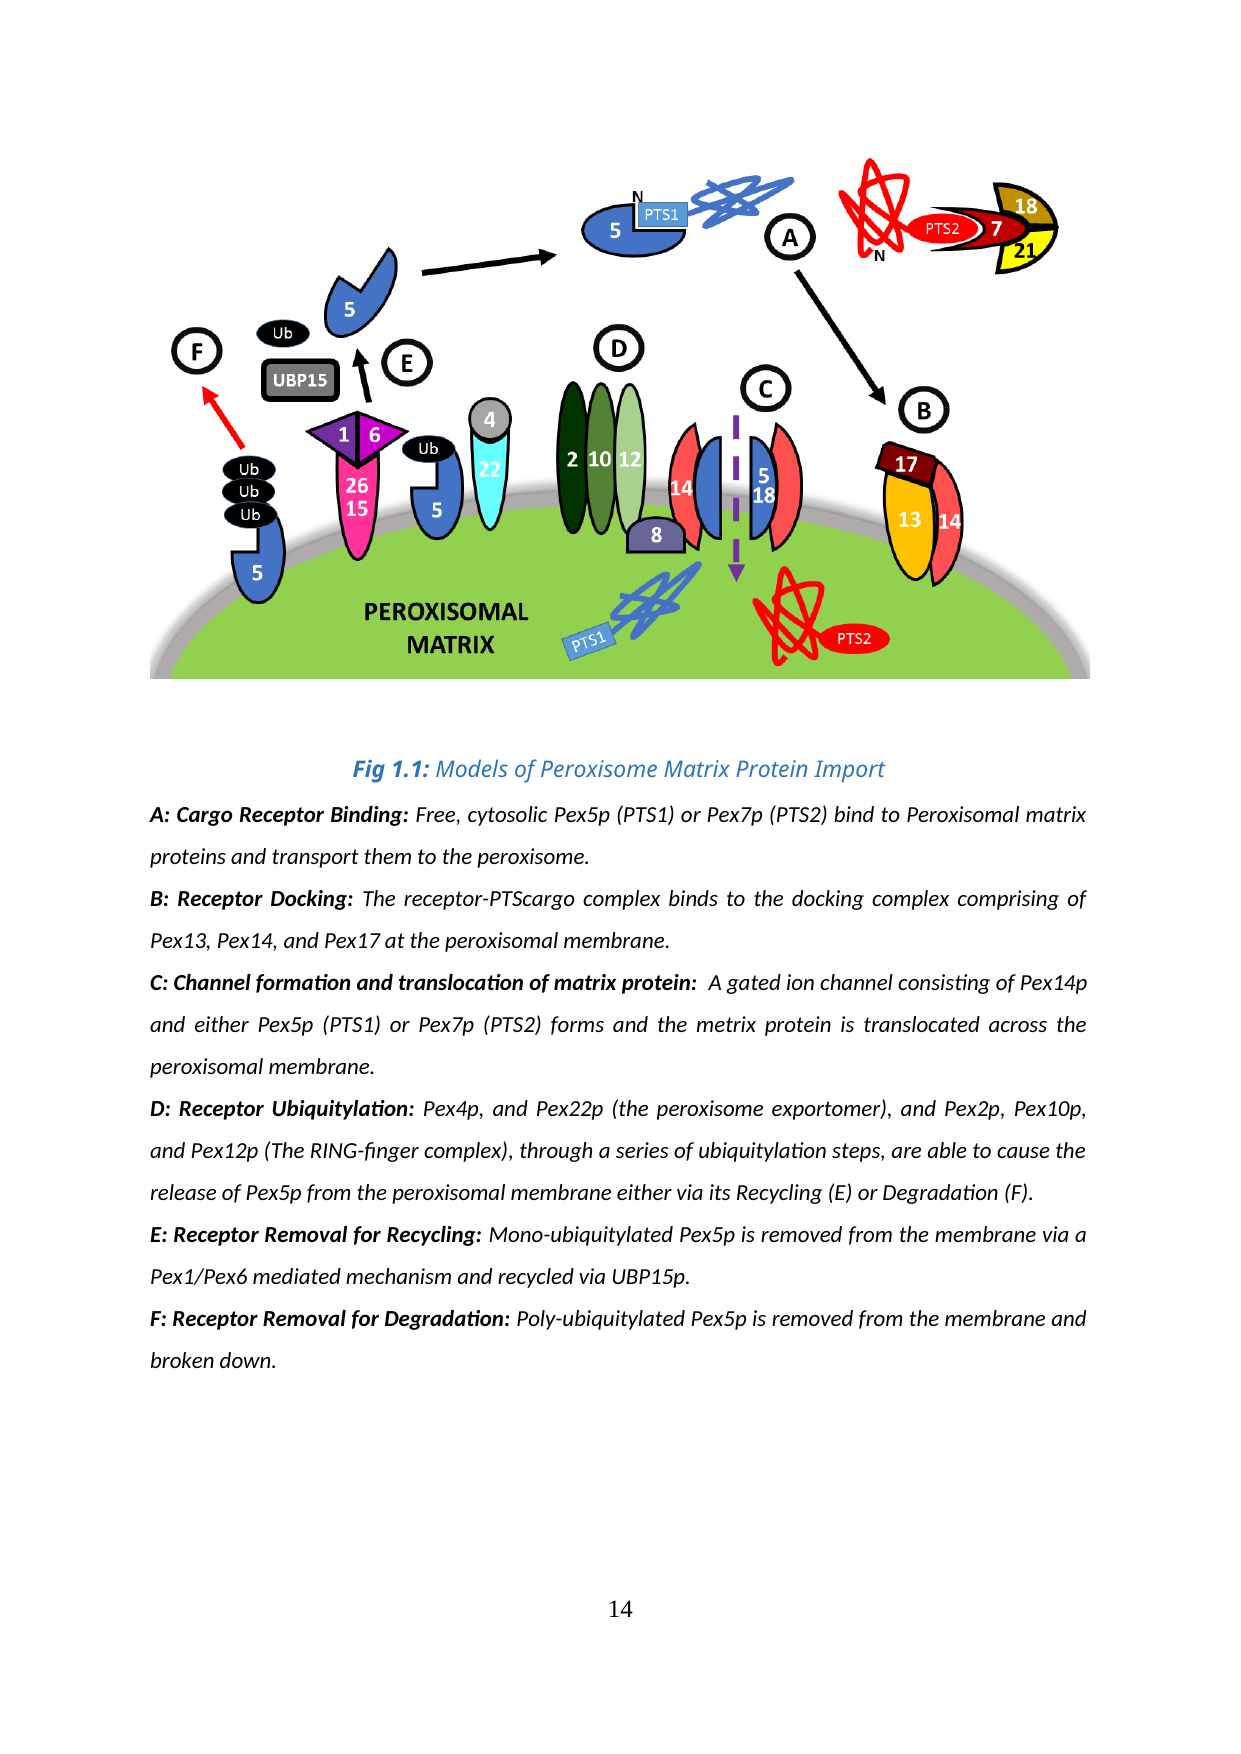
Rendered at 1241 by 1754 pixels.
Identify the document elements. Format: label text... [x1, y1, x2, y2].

picture [150, 150, 1091, 679]
text C: Channel formation and translocation of matrix protein: A gated ion channel consisting of Pex14p and either Pex5p (PTS1) or Pex7p (PTS2) forms and the metrix protein is translocated across the peroxisomal membrane. [150, 968, 1090, 1080]
text D: Receptor Ubiquitylation: Pex4p, and Pex22p (the peroxisome exportomer), and Pex2p, Pex10p, and Pex12p (The RING-finger complex), through a series of ubiquitylation steps, are able to cause the release of Pex5p from the peroxisomal membrane either via its Recycling (E) or Degradation (F). [150, 1094, 1090, 1206]
subtitle Fig 1.1: Models of Peroxisome Matrix Protein Import [150, 753, 1090, 784]
text E: Receptor Removal for Recycling: Mono-ubiquitylated Pex5p is removed from the membrane via a Pex1/Pex6 mediated mechanism and recycled via UBP15p. [150, 1220, 1090, 1290]
text F: Receptor Removal for Degradation: Poly-ubiquitylated Pex5p is removed from the membrane and broken down. [150, 1304, 1090, 1374]
text A: Cargo Receptor Binding: Free, cytosolic Pex5p (PTS1) or Pex7p (PTS2) bind to Peroxisomal matrix proteins and transport them to the peroxisome. [150, 800, 1090, 870]
text B: Receptor Docking: The receptor-PTScargo complex binds to the docking complex comprising of Pex13, Pex14, and Pex17 at the peroxisomal membrane. [150, 884, 1090, 954]
